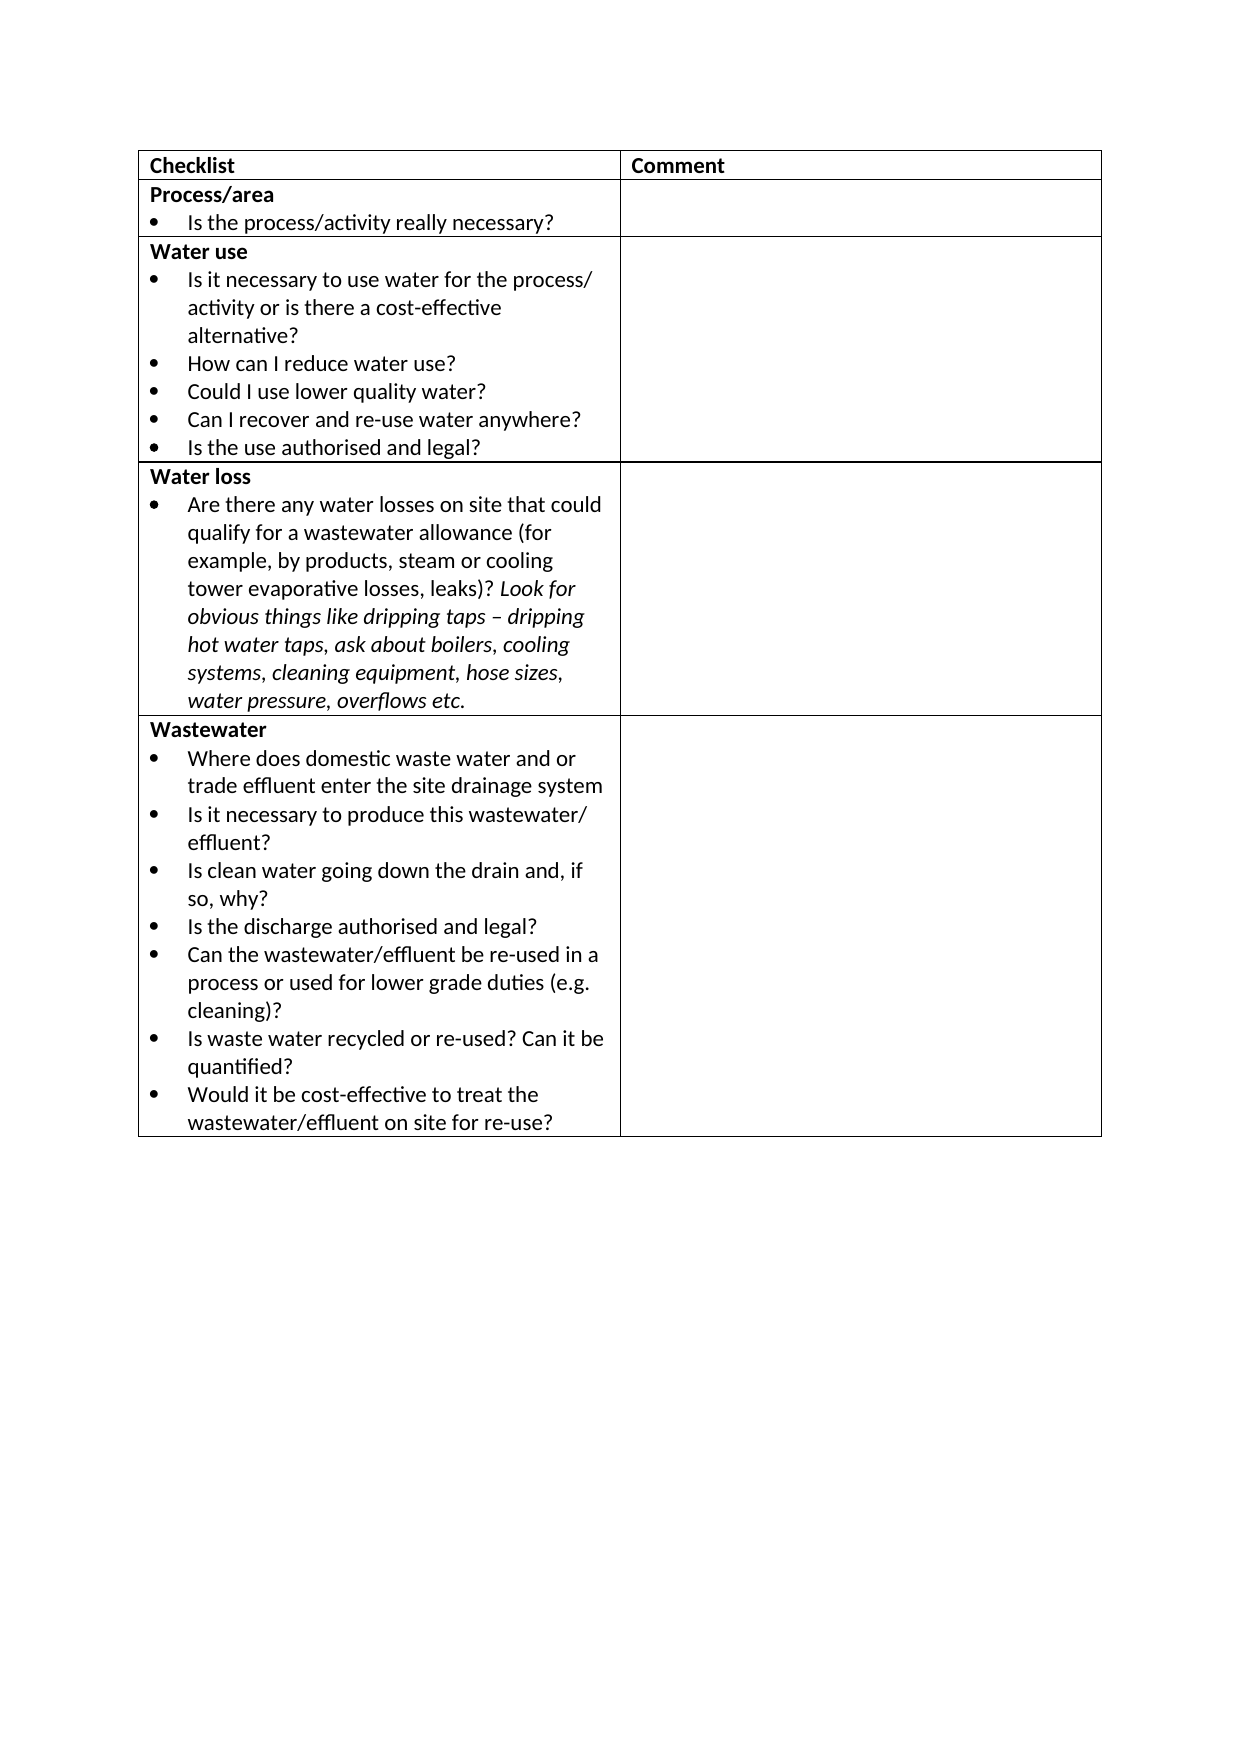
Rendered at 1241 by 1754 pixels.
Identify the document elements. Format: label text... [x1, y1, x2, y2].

table_cell [621, 180, 1101, 236]
table_cell Process/area Is the process/activity really necessary? [139, 180, 620, 236]
table_cell Water loss Are there any water losses on site that could qualify for a wastewater allowance (for example, by products, steam or cooling tower evaporative losses, leaks)? Look for obvious things like dripping taps – dripping hot water taps, ask about boilers, cooling systems, cleaning equipment, hose sizes, water pressure, overflows etc. [139, 463, 620, 714]
table_header Checklist [139, 151, 620, 179]
table_cell [621, 463, 1101, 714]
table_cell Wastewater Where does domestic waste water and or trade effluent enter the site drainage system Is it necessary to produce this wastewater/ effluent? Is clean water going down the drain and, if so, why? Is the discharge authorised and legal? Can the wastewater/effluent be re-used in a process or used for lower grade duties (e.g. cleaning)? Is waste water recycled or re-used? Can it be quantified? Would it be cost-effective to treat the wastewater/effluent on site for re-use? [139, 716, 620, 1136]
table_header Comment [621, 151, 1101, 179]
table_cell [621, 716, 1101, 1136]
table_cell [621, 237, 1101, 461]
table_cell Water use Is it necessary to use water for the process/ activity or is there a cost-effective alternative? How can I reduce water use? Could I use lower quality water? Can I recover and re-use water anywhere? Is the use authorised and legal? [139, 237, 620, 461]
